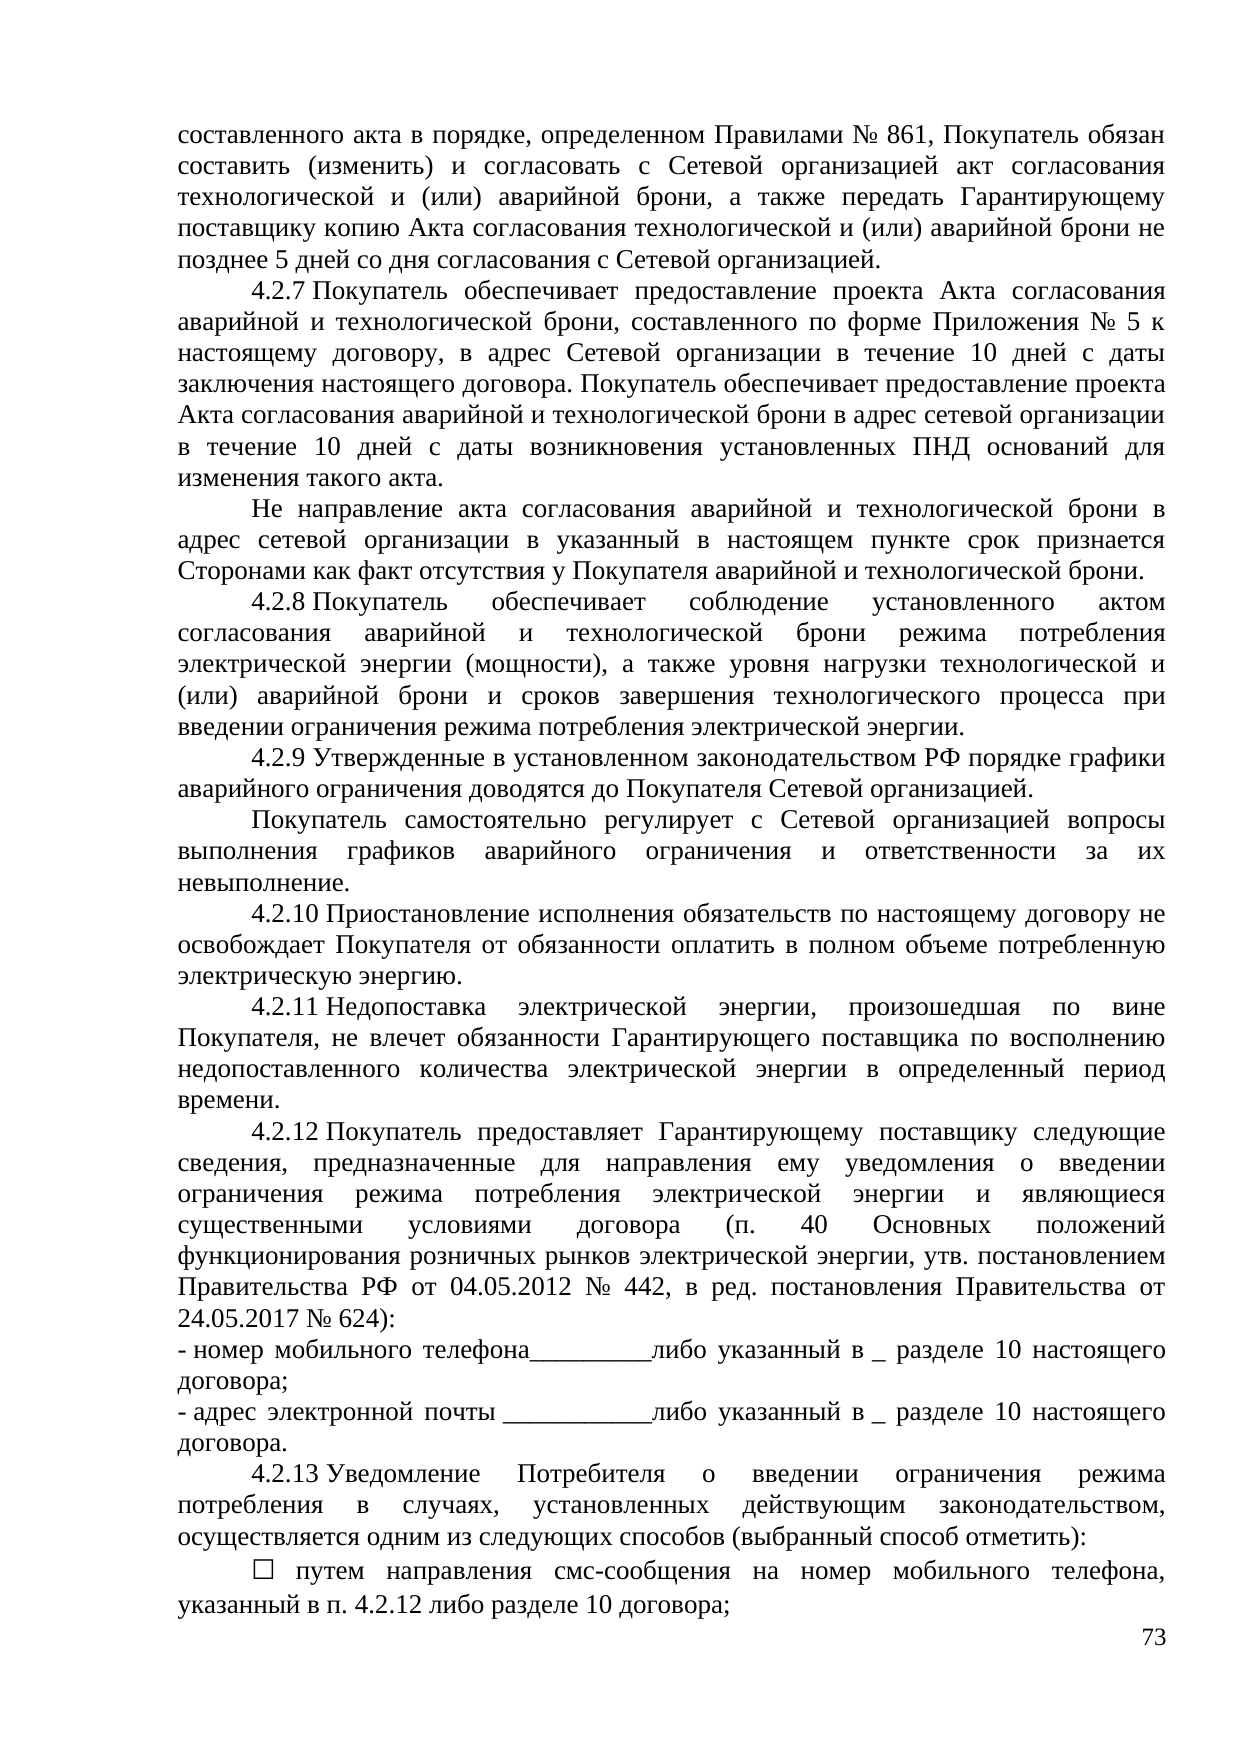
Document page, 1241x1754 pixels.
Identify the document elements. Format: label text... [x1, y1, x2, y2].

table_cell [177, 118, 1167, 274]
table_cell Покупатель самостоятельно регулирует с Сетевой организацией вопросы выполнения графиков аварийного ограничения и ответственности за их невыполнение. [177, 803, 1167, 897]
table_cell 4.2.12 Покупатель предоставляет Гарантирующему поставщику следующие сведения, предназначенные для направления ему уведомления о введении ограничения режима потребления электрической энергии и являющиеся существенными условиями договора (п. 40 Основных положений функционирования розничных рынков электрической энергии, утв. постановлением Правительства РФ от 04.05.2012 № 442, в ред. постановления Правительства от 24.05.2017 № 624): - номер мобильного телефона_________либо указанный в _ разделе 10 настоящего договора; - адрес электронной почты ___________либо указанный в _ разделе 10 настоящего договора. 4.2.13 Уведомление Потребителя о введении ограничения режима потребления в случаях, установленных действующим законодательством, осуществляется одним из следующих способов (выбранный способ отметить): [177, 1115, 1167, 1551]
table_cell 4.2.7 Покупатель обеспечивает предоставление проекта Акта согласования аварийной и технологической брони, составленного по форме Приложения № 5 к настоящему договору, в адрес Сетевой организации в течение 10 дней с даты заключения настоящего договора. Покупатель обеспечивает предоставление проекта Акта согласования аварийной и технологической брони в адрес сетевой организации в течение 10 дней с даты возникновения установленных ПНД оснований для изменения такого акта. Не направление акта согласования аварийной и технологической брони в адрес сетевой организации в указанный в настоящем пункте срок признается Сторонами как факт отсутствия у Покупателя аварийной и технологической брони. 4.2.8 Покупатель обеспечивает соблюдение установленного актом согласования аварийной и технологической брони режима потребления электрической энергии (мощности), а также уровня нагрузки технологической и (или) аварийной брони и сроков завершения технологического процесса при введении ограничения режима потребления электрической энергии. [177, 274, 1167, 741]
table_cell 4.2.10 Приостановление исполнения обязательств по настоящему договору не освобождает Покупателя от обязанности оплатить в полном объеме потребленную электрическую энергию. [177, 897, 1167, 990]
table_cell ☐ путем направления смс-сообщения на номер мобильного телефона, указанный в п. 4.2.12 либо разделе 10 договора; [177, 1551, 1167, 1619]
table_cell 4.2.11 Недопоставка электрической энергии, произошедшая по вине Покупателя, не влечет обязанности Гарантирующего поставщика по восполнению недопоставленного количества электрической энергии в определенный период времени. [177, 990, 1167, 1115]
table_cell 4.2.9 Утвержденные в установленном законодательством РФ порядке графики аварийного ограничения доводятся до Покупателя Сетевой организацией. [177, 741, 1167, 803]
